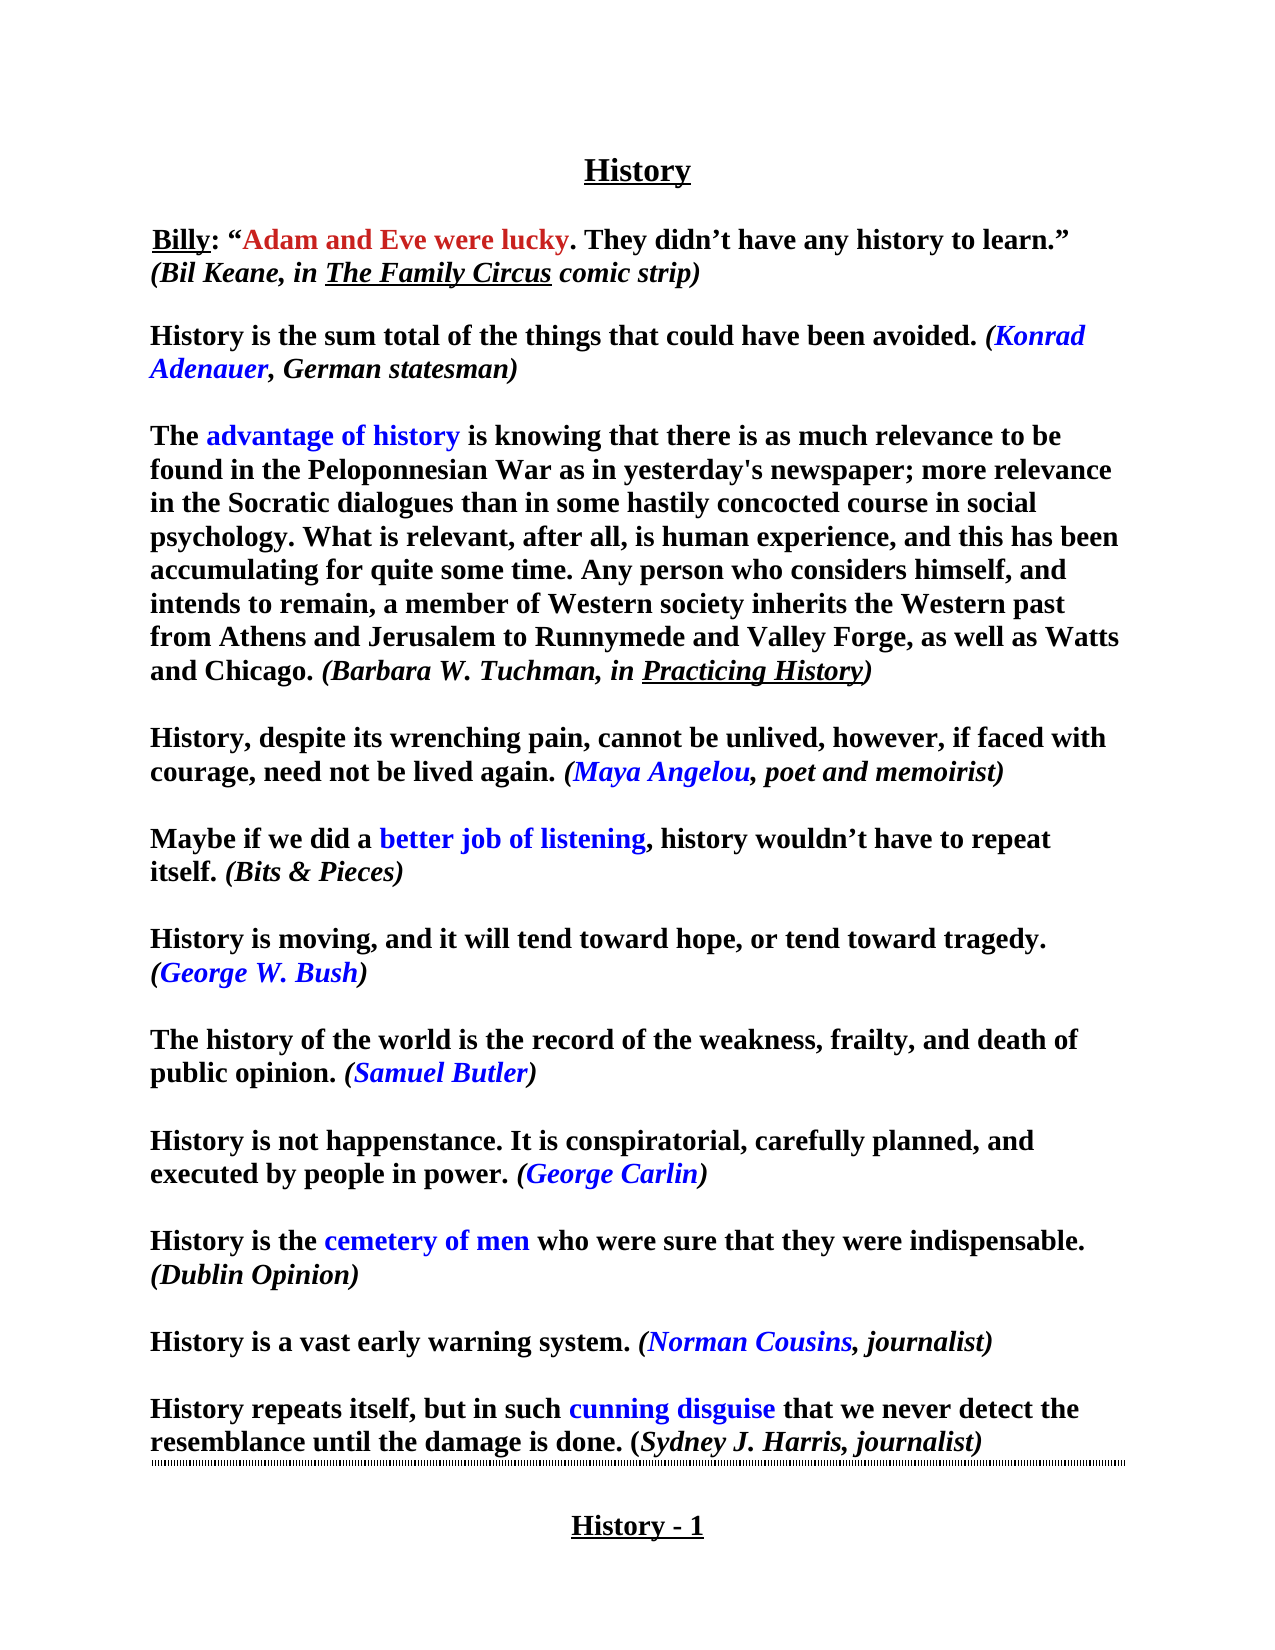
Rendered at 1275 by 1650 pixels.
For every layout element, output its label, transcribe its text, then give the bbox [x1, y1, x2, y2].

text History repeats itself, but in such cunning disguise that we never detect the resemblance until the damage is done. (Sydney J. Harris, journalist) [150, 1391, 1125, 1466]
text History is moving, and it will tend toward hope, or tend toward tragedy. (George W. Bush) [150, 921, 1125, 988]
text History, despite its wrenching pain, cannot be unlived, however, if faced with courage, need not be lived again. (Maya Angelou, poet and memoirist) [150, 720, 1125, 787]
text History is the sum total of the things that could have been avoided. (Konrad Adenauer, German statesman) [150, 318, 1125, 385]
text History is not happenstance. It is conspiratorial, carefully planned, and executed by people in power. (George Carlin) [150, 1123, 1125, 1190]
text Billy: “Adam and Eve were lucky. They didn’t have any history to learn.” (Bil Keane, in The Family Circus comic strip) [150, 222, 1106, 289]
text The history of the world is the record of the weakness, frailty, and death of public opinion. (Samuel Butler) [150, 1022, 1125, 1089]
text History is a vast early warning system. (Norman Cousins, journalist) [150, 1324, 1125, 1357]
text Maybe if we did a better job of listening, history wouldn’t have to repeat itself. (Bits & Pieces) [150, 821, 1125, 888]
text History is the cemetery of men who were sure that they were indispensable. (Dublin Opinion) [150, 1223, 1125, 1290]
text The advantage of history is knowing that there is as much relevance to be found in the Peloponnesian War as in yesterday's newspaper; more relevance in the Socratic dialogues than in some hastily concocted course in social psychology. What is relevant, after all, is human experience, and this has been accumulating for quite some time. Any person who considers himself, and intends to remain, a member of Western society inherits the Western past from Athens and Jerusalem to Runnymede and Valley Forge, as well as Watts and Chicago. (Barbara W. Tuchman, in Practicing History) [150, 418, 1125, 687]
title History [150, 150, 1125, 188]
